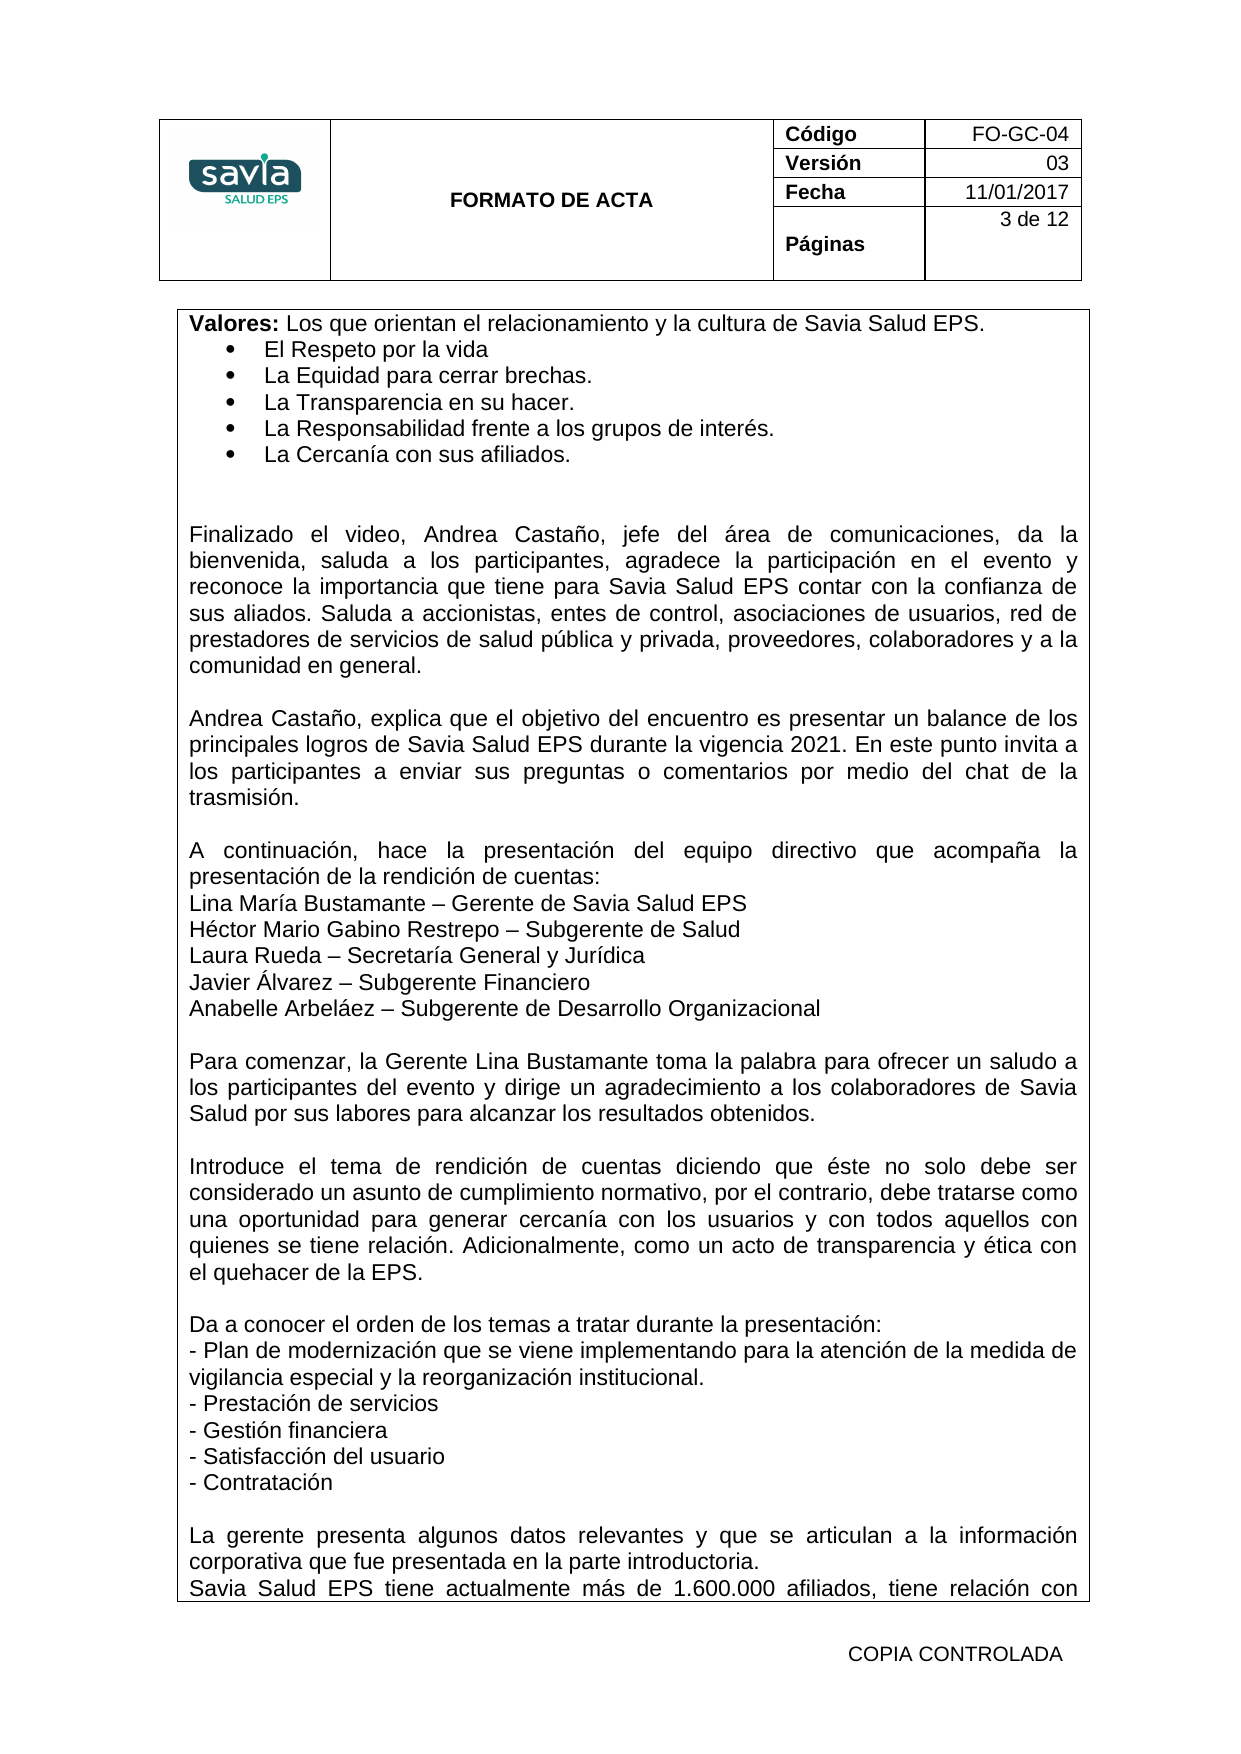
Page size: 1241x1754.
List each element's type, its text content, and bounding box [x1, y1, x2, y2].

picture [171, 128, 318, 232]
